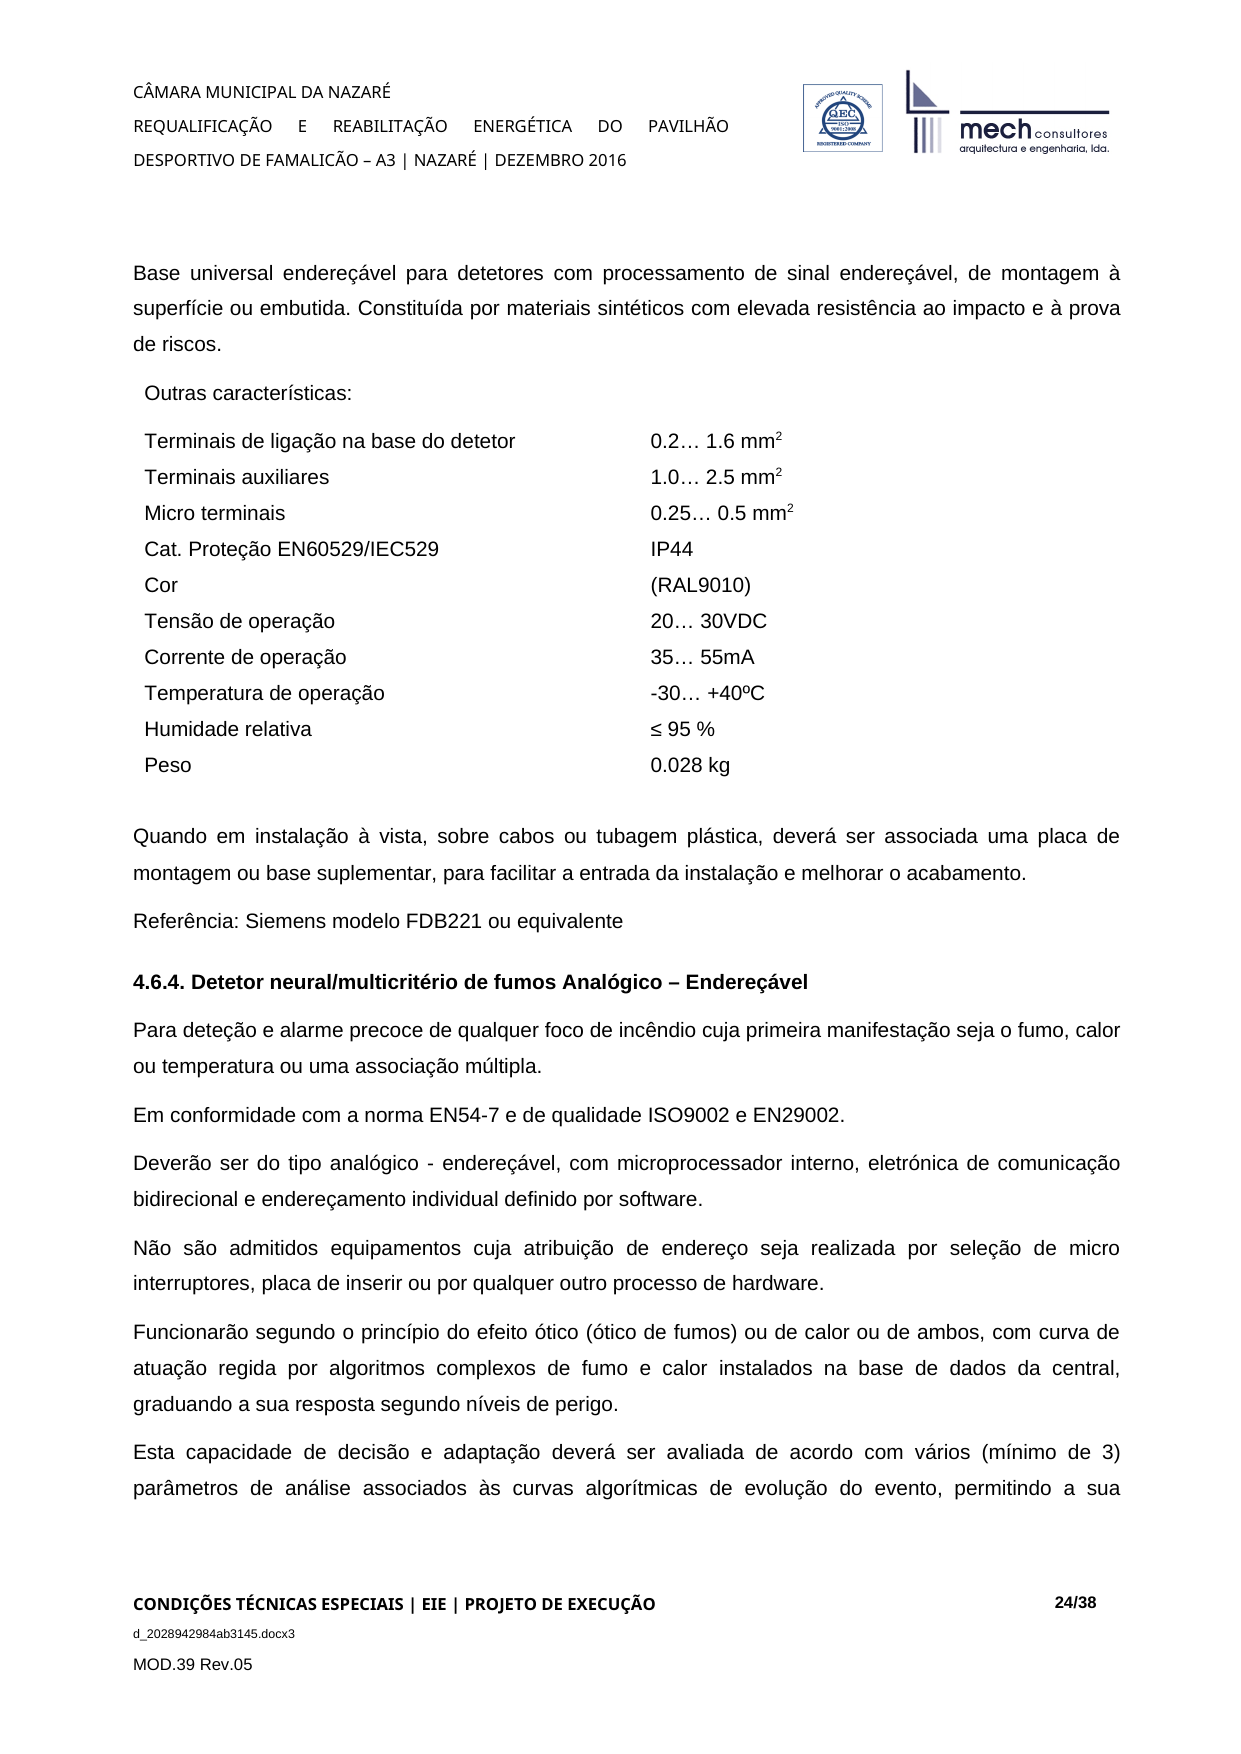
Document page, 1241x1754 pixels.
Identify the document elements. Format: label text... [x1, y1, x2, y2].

text Em conformidade com a norma EN54-7 e de qualidade ISO9002 e EN29002. [133, 1102, 1122, 1126]
table_header Outras características: [133, 381, 1127, 429]
text Funcionarão segundo o princípio do efeito ótico (ótico de fumos) ou de calor ou de ambos, com curva de atuação regida por algoritmos complexos de fumo e calor instalados na base de dados da central, graduando a sua resposta segundo níveis de perigo. [133, 1320, 1122, 1416]
subtitle Detetor neural/multicritério de fumos Analógico – Endereçável [133, 970, 1122, 994]
text Para deteção e alarme precoce de qualquer foco de incêndio cuja primeira manifestação seja o fumo, calor ou temperatura ou uma associação múltipla. [133, 1018, 1122, 1078]
table_cell 0.2… 1.6 mm2 1.0… 2.5 mm2 0.25… 0.5 mm2 IP44 (RAL9010) 20… 30VDC 35… 55mA -30… +40ºC ≤ 95 % [639, 429, 1127, 788]
picture [803, 84, 883, 150]
text Quando em instalação à vista, sobre cabos ou tubagem plástica, deverá ser associada uma placa de montagem ou base suplementar, para facilitar a entrada da instalação e melhorar o acabamento. [133, 824, 1122, 884]
text Base universal endereçável para detetores com processamento de sinal endereçável, de montagem à superfície ou embutida. Constituída por materiais sintéticos com elevada resistência ao impacto e à prova de riscos. [133, 260, 1122, 356]
text Referência: Siemens modelo FDB221 ou equivalente [133, 909, 1122, 933]
picture [899, 62, 1115, 153]
text Não são admitidos equipamentos cuja atribuição de endereço seja realizada por seleção de micro interruptores, placa de inserir ou por qualquer outro processo de hardware. [133, 1235, 1122, 1295]
text Deverão ser do tipo analógico - endereçável, com microprocessador interno, eletrónica de comunicação bidirecional e endereçamento individual definido por software. [133, 1151, 1122, 1211]
table_cell Terminais de ligação na base do detetor Terminais auxiliares Micro terminais Cat. Proteção EN60529/IEC529 Cor Tensão de operação Corrente de operação Temperatura de operação Humidade relativa Peso [133, 429, 639, 788]
